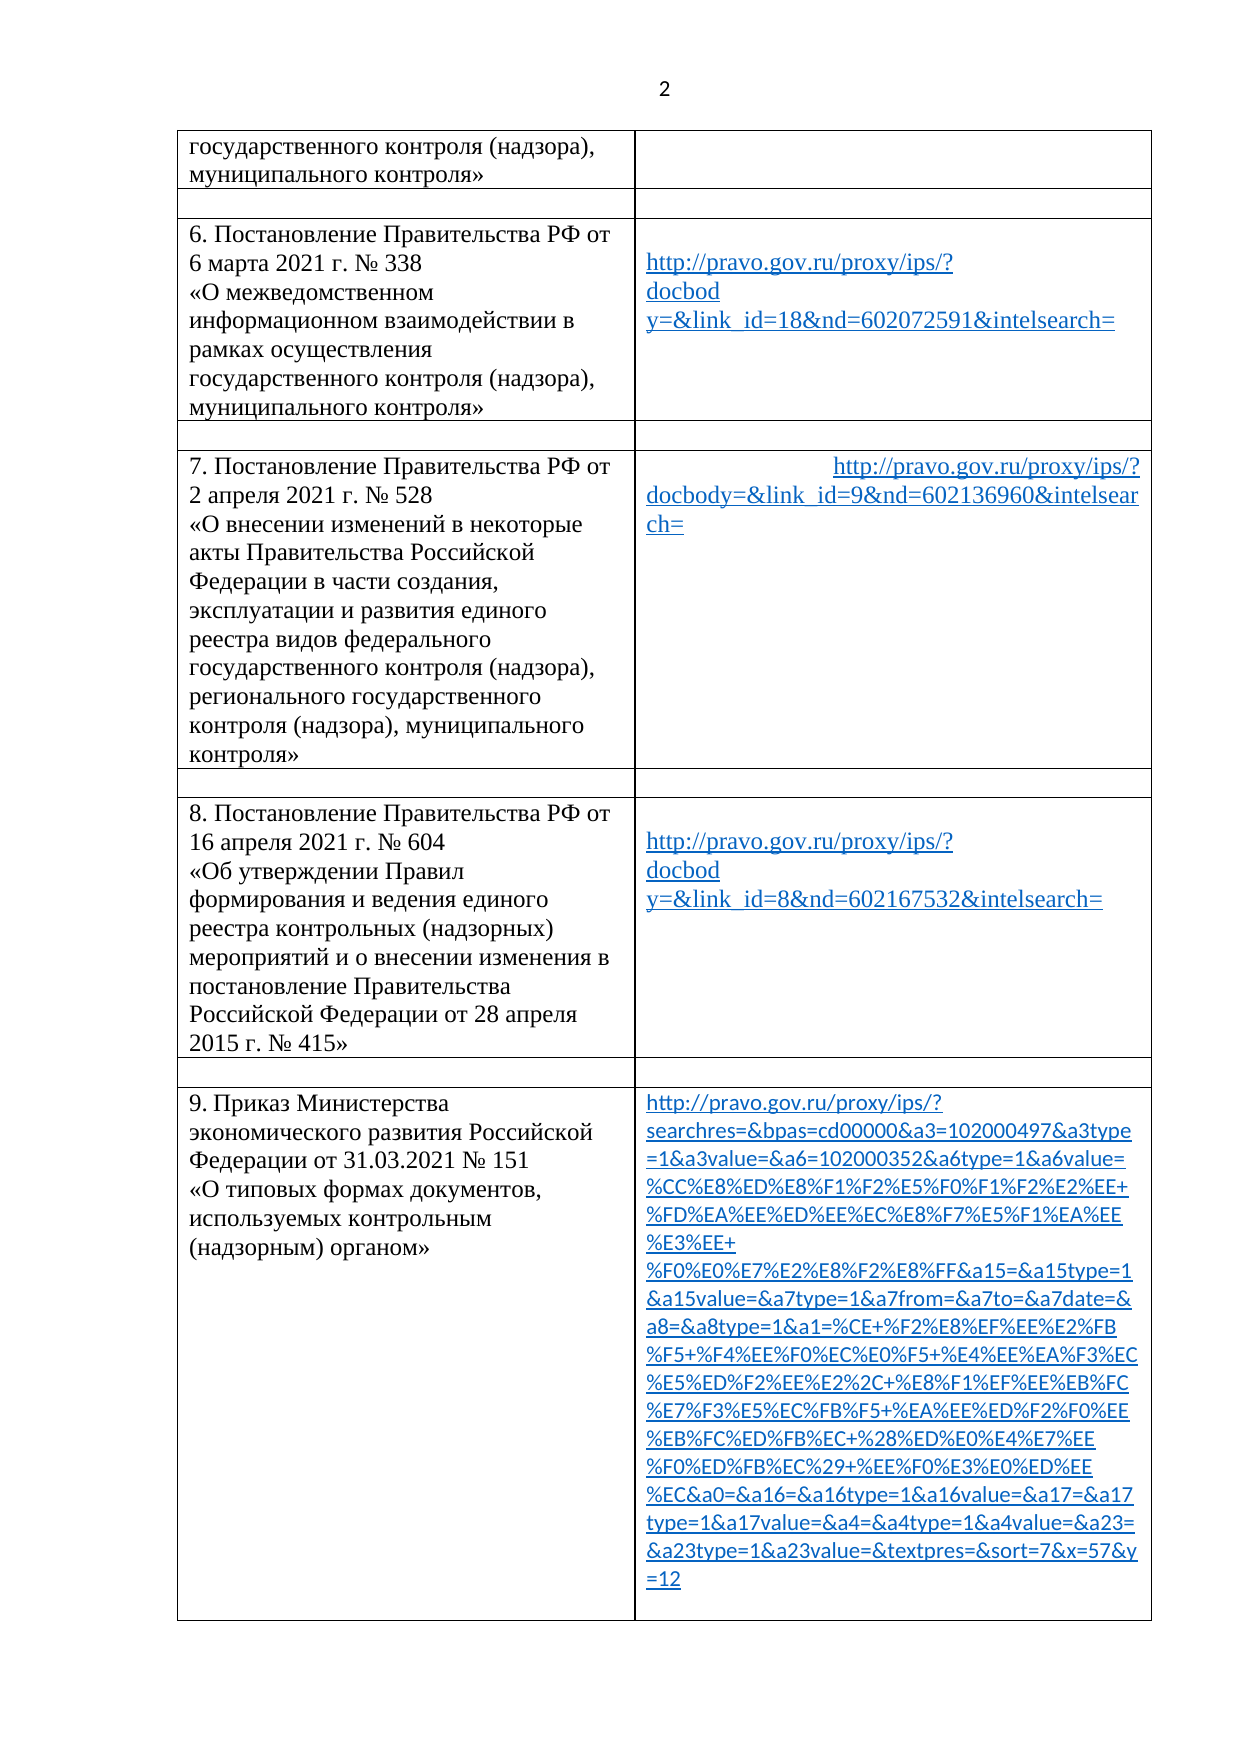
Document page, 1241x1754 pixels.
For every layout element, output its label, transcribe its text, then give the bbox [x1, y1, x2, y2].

table_cell [178, 189, 634, 218]
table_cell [636, 131, 1151, 188]
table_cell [178, 131, 634, 188]
table_cell [636, 1058, 1151, 1087]
table_cell 8. Постановление Правительства РФ от 16 апреля 2021 г. № 604 «Об утверждении Правил формирования и ведения единого реестра контрольных (надзорных) мероприятий и о внесении изменения в постановление Правительства Российской Федерации от 28 апреля 2015 г. № 415» [178, 798, 634, 1057]
table_cell http://pravo.gov.ru/proxy/ips/?docbody=&link_id=9&nd=602136960&intelsearch= [636, 451, 1151, 767]
table_cell [636, 421, 1151, 450]
table_cell [178, 769, 634, 797]
table_cell 6. Постановление Правительства РФ от 6 марта 2021 г. № 338 «О межведомственном информационном взаимодействии в рамках осуществления государственного контроля (надзора), муниципального контроля» [178, 219, 634, 420]
table_cell 9. Приказ Министерства экономического развития Российской Федерации от 31.03.2021 № 151 «О типовых формах документов, используемых контрольным (надзорным) органом» [178, 1088, 634, 1620]
table_cell [178, 1058, 634, 1087]
table_cell http://pravo.gov.ru/proxy/ips/?docbody=&link_id=8&nd=602167532&intelsearch= [636, 798, 1151, 1057]
table_cell [636, 769, 1151, 797]
table_cell http://pravo.gov.ru/proxy/ips/?searchres=&bpas=cd00000&a3=102000497&a3type=1&a3value=&a6=102000352&a6type=1&a6value=%CC%E8%ED%E8%F1%F2%E5%F0%F1%F2%E2%EE+%FD%EA%EE%ED%EE%EC%E8%F7%E5%F1%EA%EE%E3%EE+%F0%E0%E7%E2%E8%F2%E8%FF&a15=&a15type=1&a15value=&a7type=1&a7from=&a7to=&a7date=&a8=&a8type=1&a1=%CE+%F2%E8%EF%EE%E2%FB%F5+%F4%EE%F0%EC%E0%F5+%E4%EE%EA%F3%EC%E5%ED%F2%EE%E2%2C+%E8%F1%EF%EE%EB%FC%E7%F3%E5%EC%FB%F5+%EA%EE%ED%F2%F0%EE%EB%FC%ED%FB%EC+%28%ED%E0%E4%E7%EE%F0%ED%FB%EC%29+%EE%F0%E3%E0%ED%EE%EC&a0=&a16=&a16type=1&a16value=&a17=&a17type=1&a17value=&a4=&a4type=1&a4value=&a23=&a23type=1&a23value=&textpres=&sort=7&x=57&y=12 [636, 1088, 1151, 1620]
table_cell [178, 421, 634, 450]
table_cell http://pravo.gov.ru/proxy/ips/?docbody=&link_id=18&nd=602072591&intelsearch= [636, 219, 1151, 420]
table_cell 7. Постановление Правительства РФ от 2 апреля 2021 г. № 528 «О внесении изменений в некоторые акты Правительства Российской Федерации в части создания, эксплуатации и развития единого реестра видов федерального государственного контроля (надзора), регионального государственного контроля (надзора), муниципального контроля» [178, 451, 634, 767]
table_cell [636, 189, 1151, 218]
